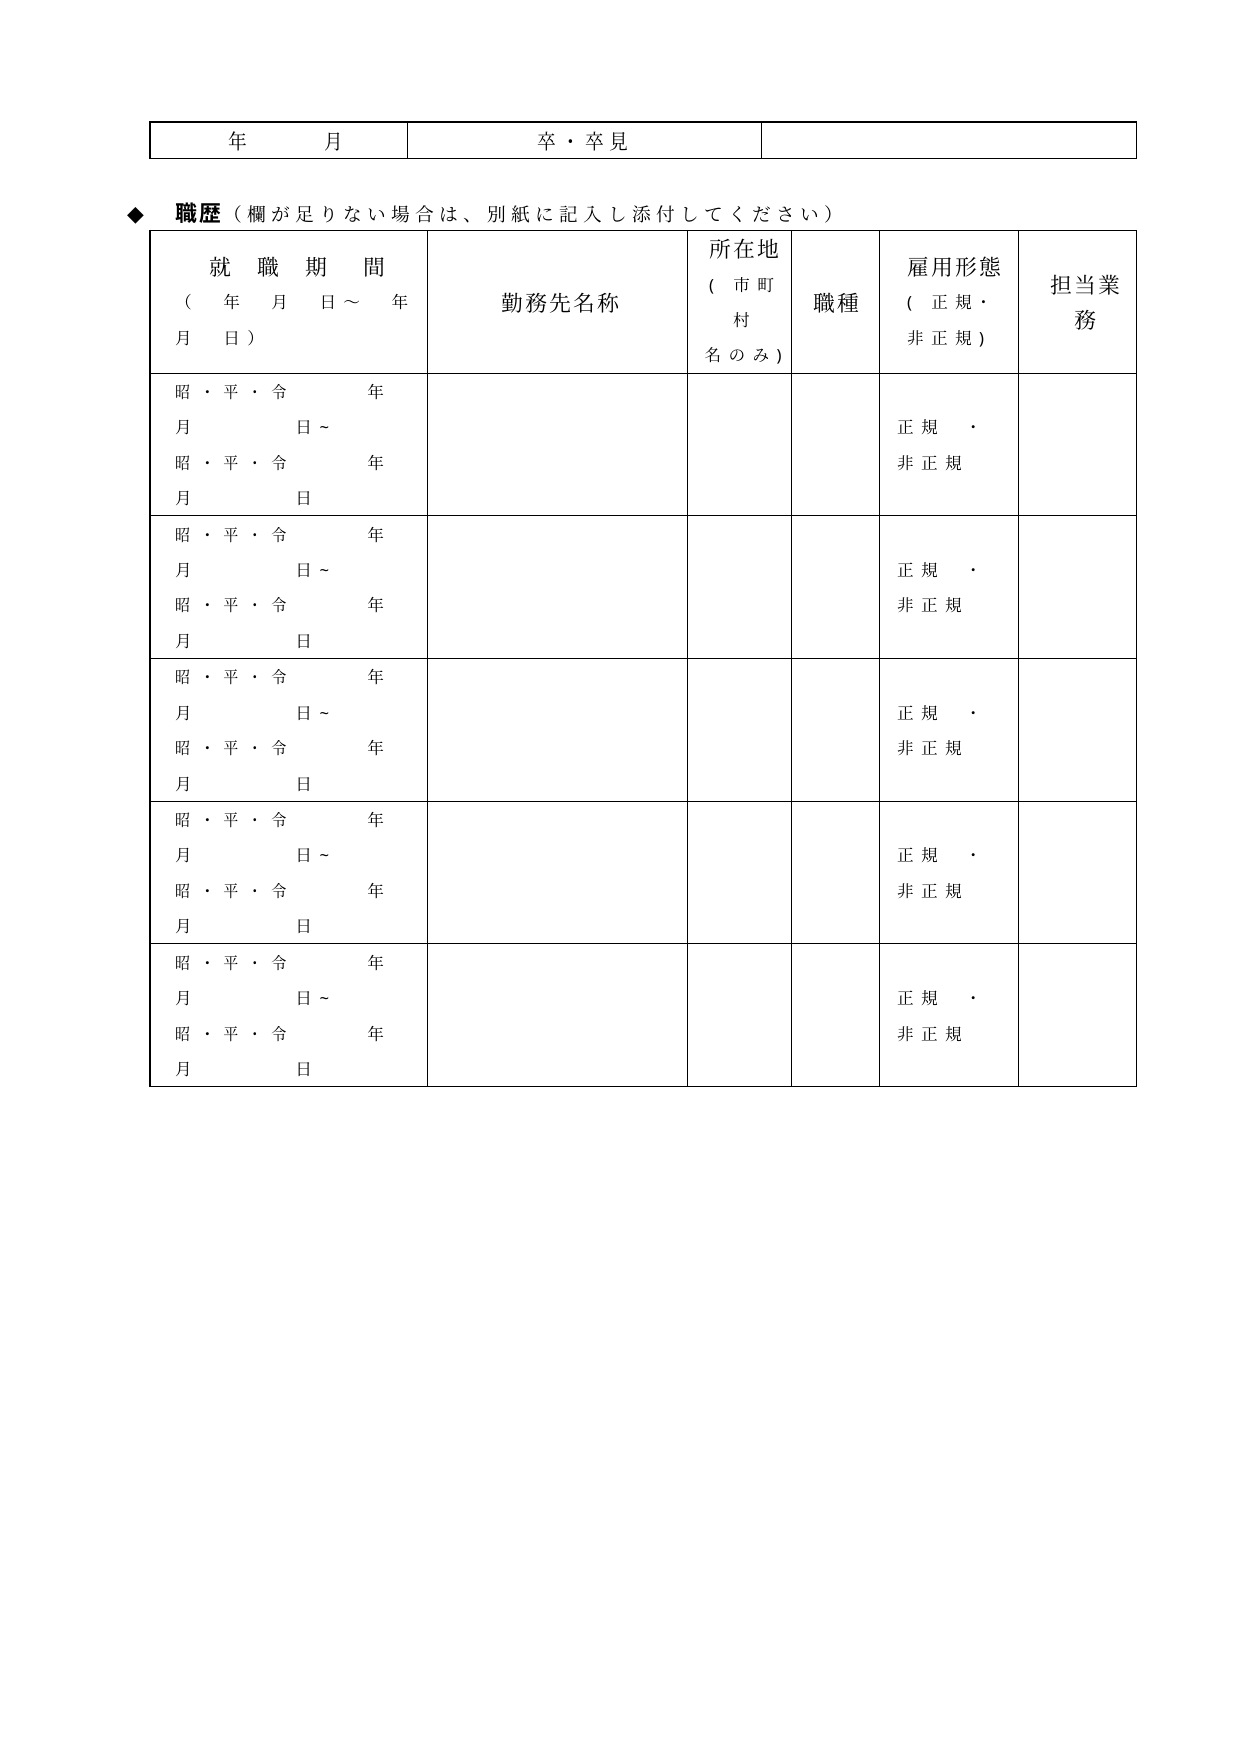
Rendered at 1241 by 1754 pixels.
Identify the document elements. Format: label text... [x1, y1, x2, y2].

table_cell 正規 ･ 非正規 [880, 802, 1018, 943]
table_header 勤務先名称 [428, 231, 687, 372]
table_cell [792, 802, 879, 943]
table_cell [792, 374, 879, 515]
table_cell [1019, 374, 1136, 515]
table_cell [762, 123, 1136, 158]
table_cell [1019, 802, 1136, 943]
table_header 職種 [792, 231, 879, 372]
table_cell 昭・平・令 年 月 日~ 昭・平・令 年 月 日 [151, 374, 427, 515]
table_cell [688, 659, 791, 801]
table_cell [688, 944, 791, 1086]
table_header 担当業務 [1019, 231, 1136, 372]
table_cell [792, 659, 879, 801]
table_cell 昭・平・令 年 月 日~ 昭・平・令 年 月 日 [151, 516, 427, 658]
table_cell 昭・平・令 年 月 日~ 昭・平・令 年 月 日 [151, 944, 427, 1086]
table_cell 昭・平・令 年 月 [151, 123, 407, 158]
table_header 就職期間 （ 年 月 日～ 年 月 日） [151, 231, 427, 372]
table_cell 昭・平・令 年 月 日~ 昭・平・令 年 月 日 [151, 659, 427, 801]
table_cell 昭・平・令 年 月 日~ 昭・平・令 年 月 日 [151, 802, 427, 943]
table_cell [792, 944, 879, 1086]
table_cell 正規 ･ 非正規 [880, 659, 1018, 801]
table_cell [1019, 516, 1136, 658]
table_cell [688, 802, 791, 943]
table_header 所在地 (市町村 名のみ) [688, 231, 791, 372]
table_cell [688, 516, 791, 658]
table_cell [428, 374, 687, 515]
table_cell [688, 374, 791, 515]
table_cell [1019, 659, 1136, 801]
table_cell 正規 ･ 非正規 [880, 374, 1018, 515]
table_header 雇用形態 (正規･非正規) [880, 231, 1018, 372]
table_cell 正規 ･ 非正規 [880, 516, 1018, 658]
table_cell [428, 802, 687, 943]
table_cell [792, 516, 879, 658]
table_cell [428, 516, 687, 658]
list 職歴（欄が足りない場合は、別紙に記入し添付してください） [127, 194, 1113, 230]
table_cell [428, 944, 687, 1086]
table_cell [428, 659, 687, 801]
table_cell 正規 ･ 非正規 [880, 944, 1018, 1086]
table_cell 昭・平・令 年 月 卒・卒見 [408, 123, 761, 158]
table_cell [1019, 944, 1136, 1086]
